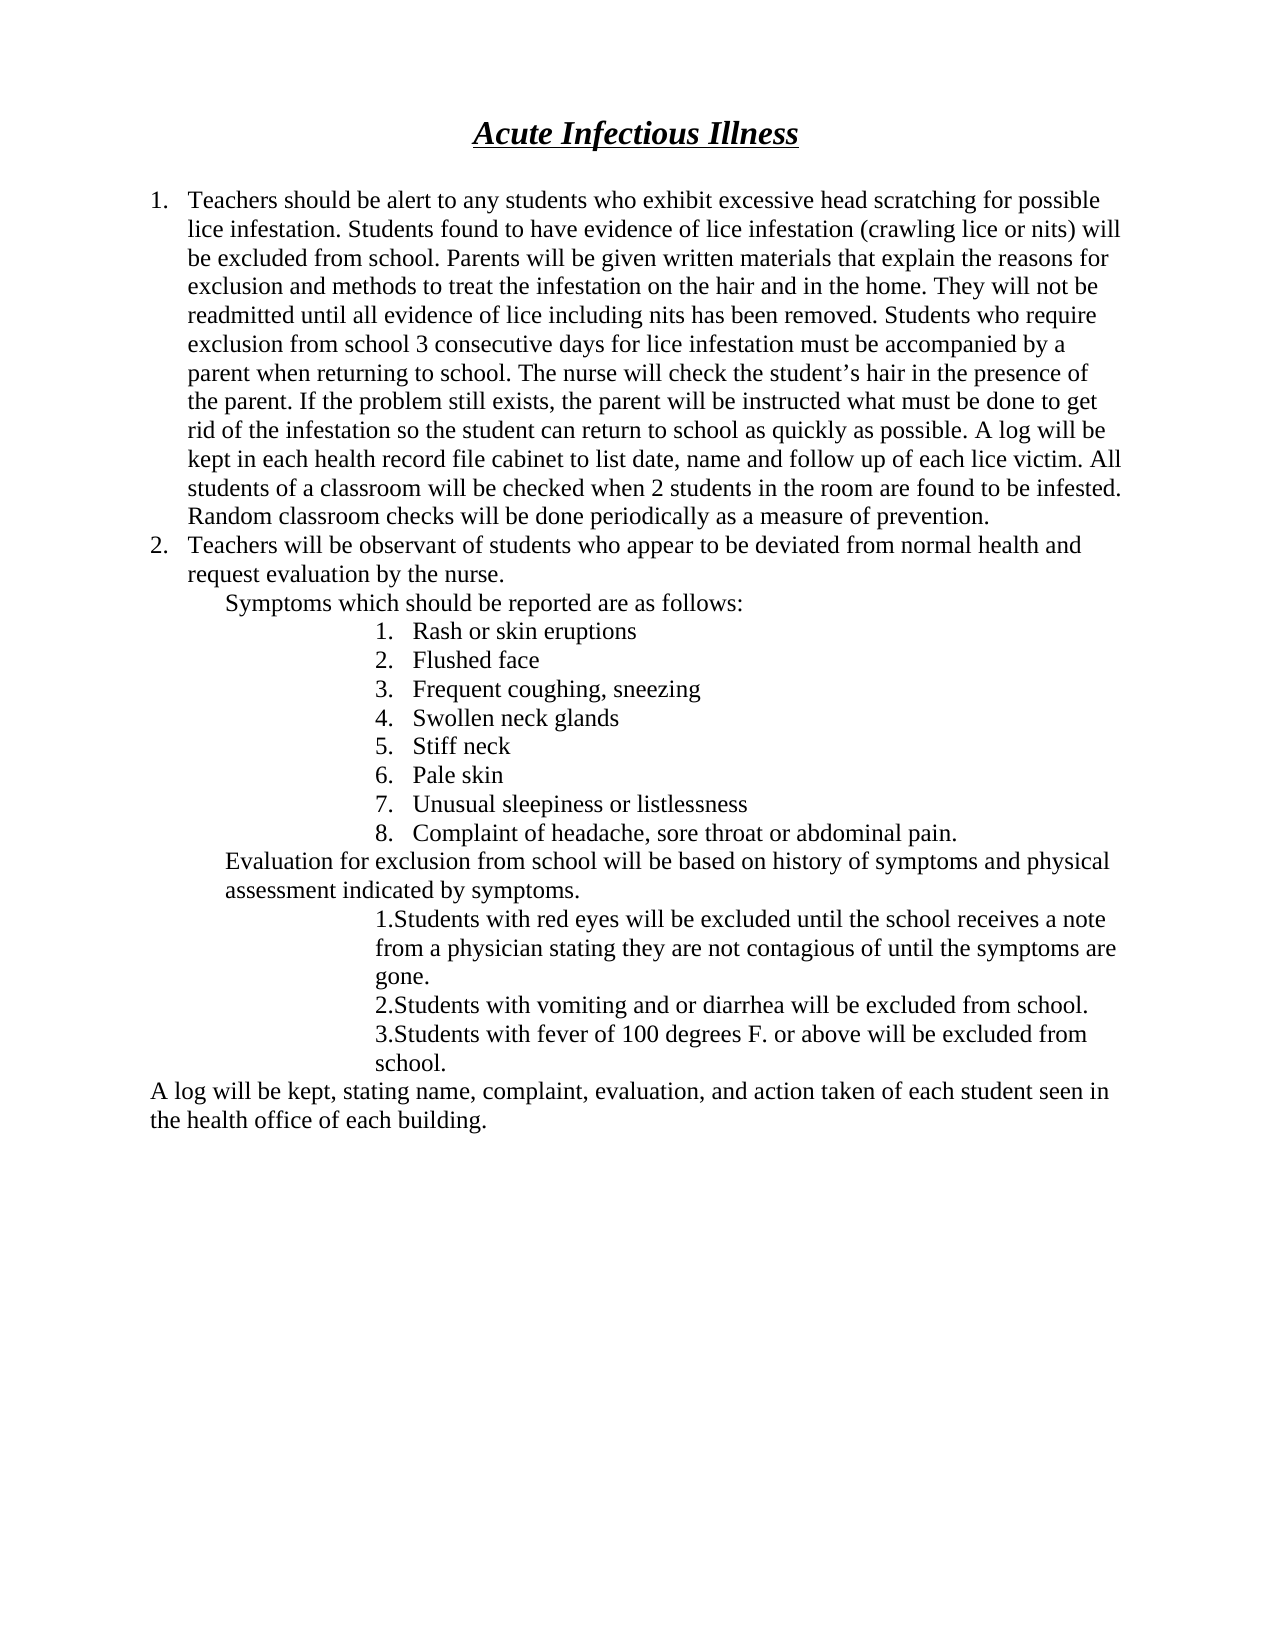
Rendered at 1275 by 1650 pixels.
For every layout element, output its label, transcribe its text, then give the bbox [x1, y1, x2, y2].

list Stiff neck [375, 731, 1125, 760]
text A log will be kept, stating name, complaint, evaluation, and action taken of each student seen in the health office of each building. [150, 1076, 1125, 1134]
list Pale skin [375, 760, 1125, 789]
list Teachers will be observant of students who appear to be deviated from normal health and request evaluation by the nurse. [150, 530, 1125, 588]
text Acute Infectious Illness [150, 113, 1125, 152]
text Symptoms which should be reported are as follows: [225, 588, 1125, 616]
list Frequent coughing, sneezing [375, 674, 1125, 703]
list Unusual sleepiness or listlessness [375, 789, 1125, 818]
list Flushed face [375, 645, 1125, 674]
text 1.Students with red eyes will be excluded until the school receives a note from a physician stating they are not contagious of until the symptoms are gone. [375, 904, 1125, 990]
list Teachers should be alert to any students who exhibit excessive head scratching for possible lice infestation. Students found to have evidence of lice infestation (crawling lice or nits) will be excluded from school. Parents will be given written materials that explain the reasons for exclusion and methods to treat the infestation on the hair and in the home. They will not be readmitted until all evidence of lice including nits has been removed. Students who require exclusion from school 3 consecutive days for lice infestation must be accompanied by a parent when returning to school. The nurse will check the student’s hair in the presence of the parent. If the problem still exists, the parent will be instructed what must be done to get rid of the infestation so the student can return to school as quickly as possible. A log will be kept in each health record file cabinet to list date, name and follow up of each lice victim. All students of a classroom will be checked when 2 students in the room are found to be infested. Random classroom checks will be done periodically as a measure of prevention. [150, 185, 1125, 530]
list Complaint of headache, sore throat or abdominal pain. [375, 818, 1125, 846]
text 3.Students with fever of 100 degrees F. or above will be excluded from school. [375, 1019, 1125, 1076]
text Evaluation for exclusion from school will be based on history of symptoms and physical assessment indicated by symptoms. [225, 846, 1125, 904]
text 2.Students with vomiting and or diarrhea will be excluded from school. [375, 990, 1125, 1019]
list Rash or skin eruptions [375, 616, 1125, 645]
list Swollen neck glands [375, 703, 1125, 731]
